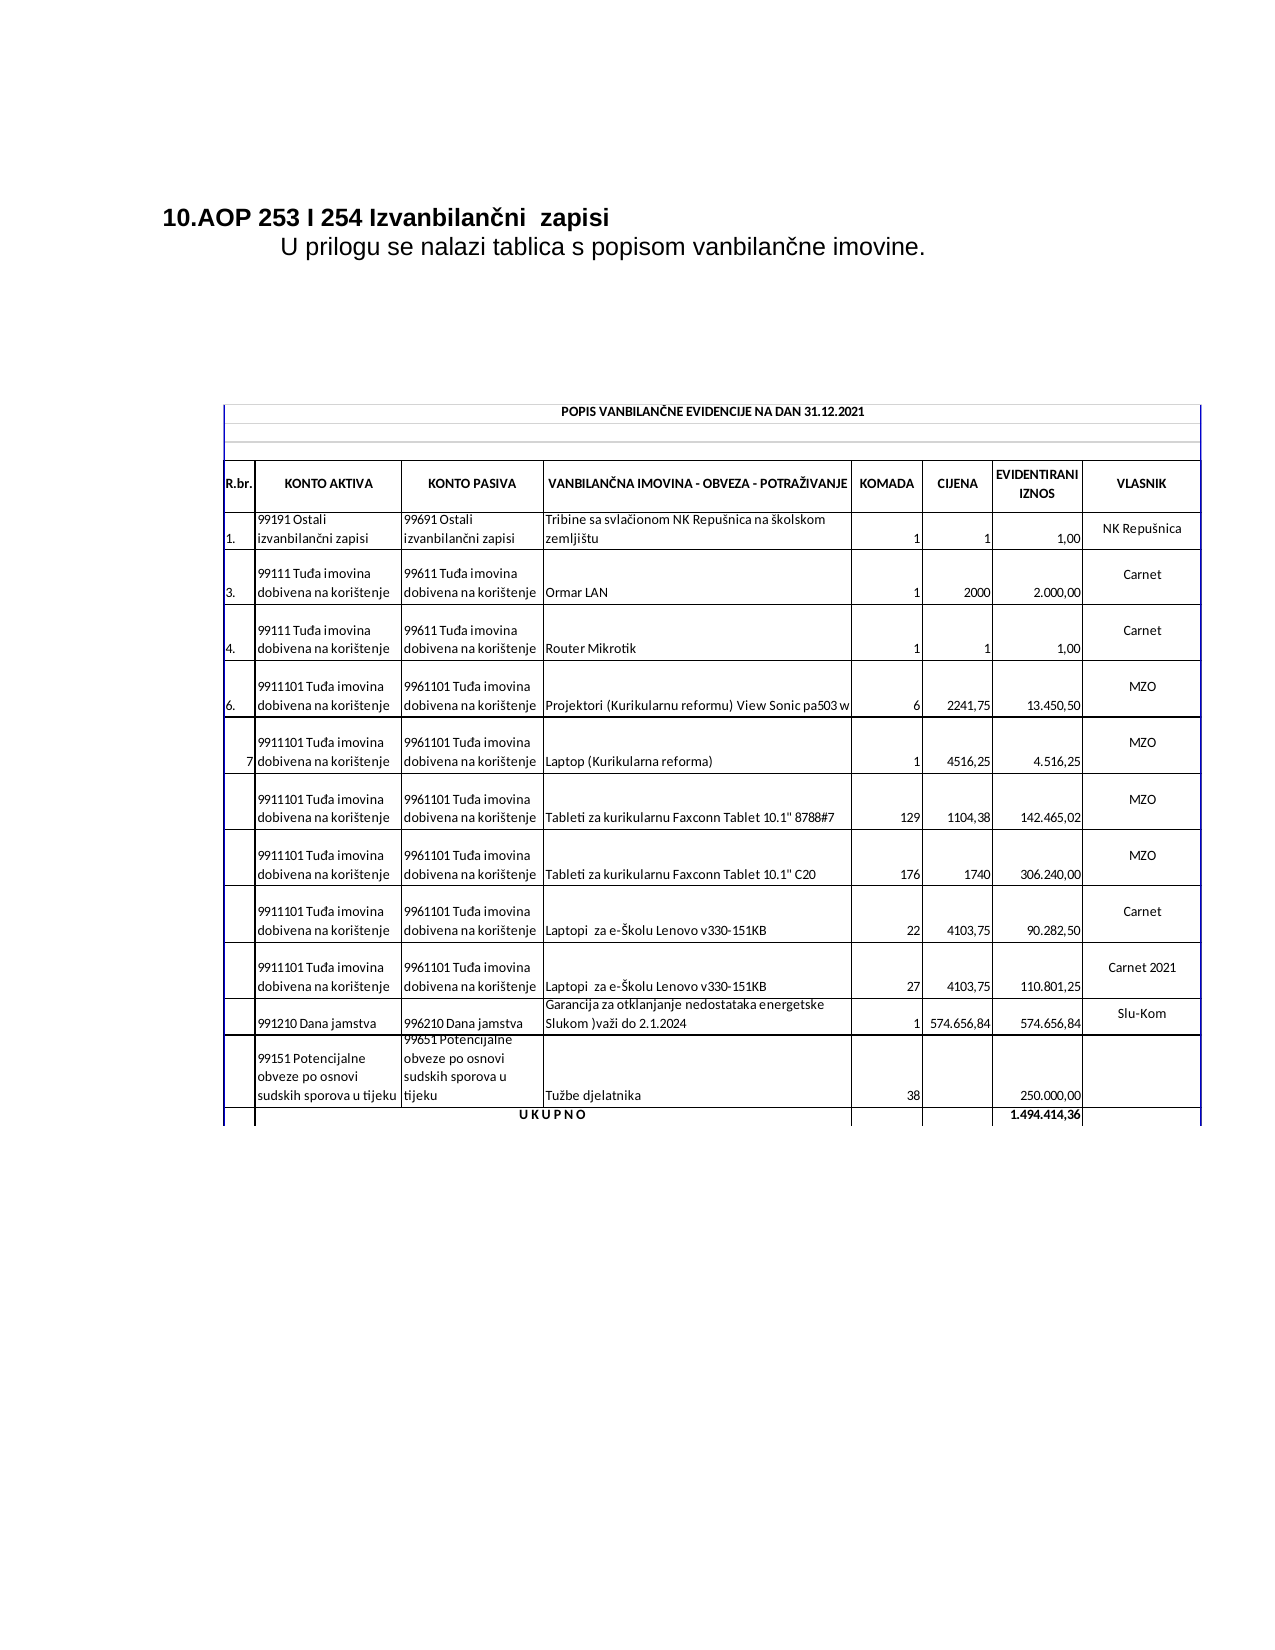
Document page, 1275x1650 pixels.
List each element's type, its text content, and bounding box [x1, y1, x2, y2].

text 10.AOP 253 I 254 Izvanbilančni zapisi [162, 203, 1127, 232]
text U prilogu se nalazi tablica s popisom vanbilančne imovine. [162, 232, 1127, 260]
